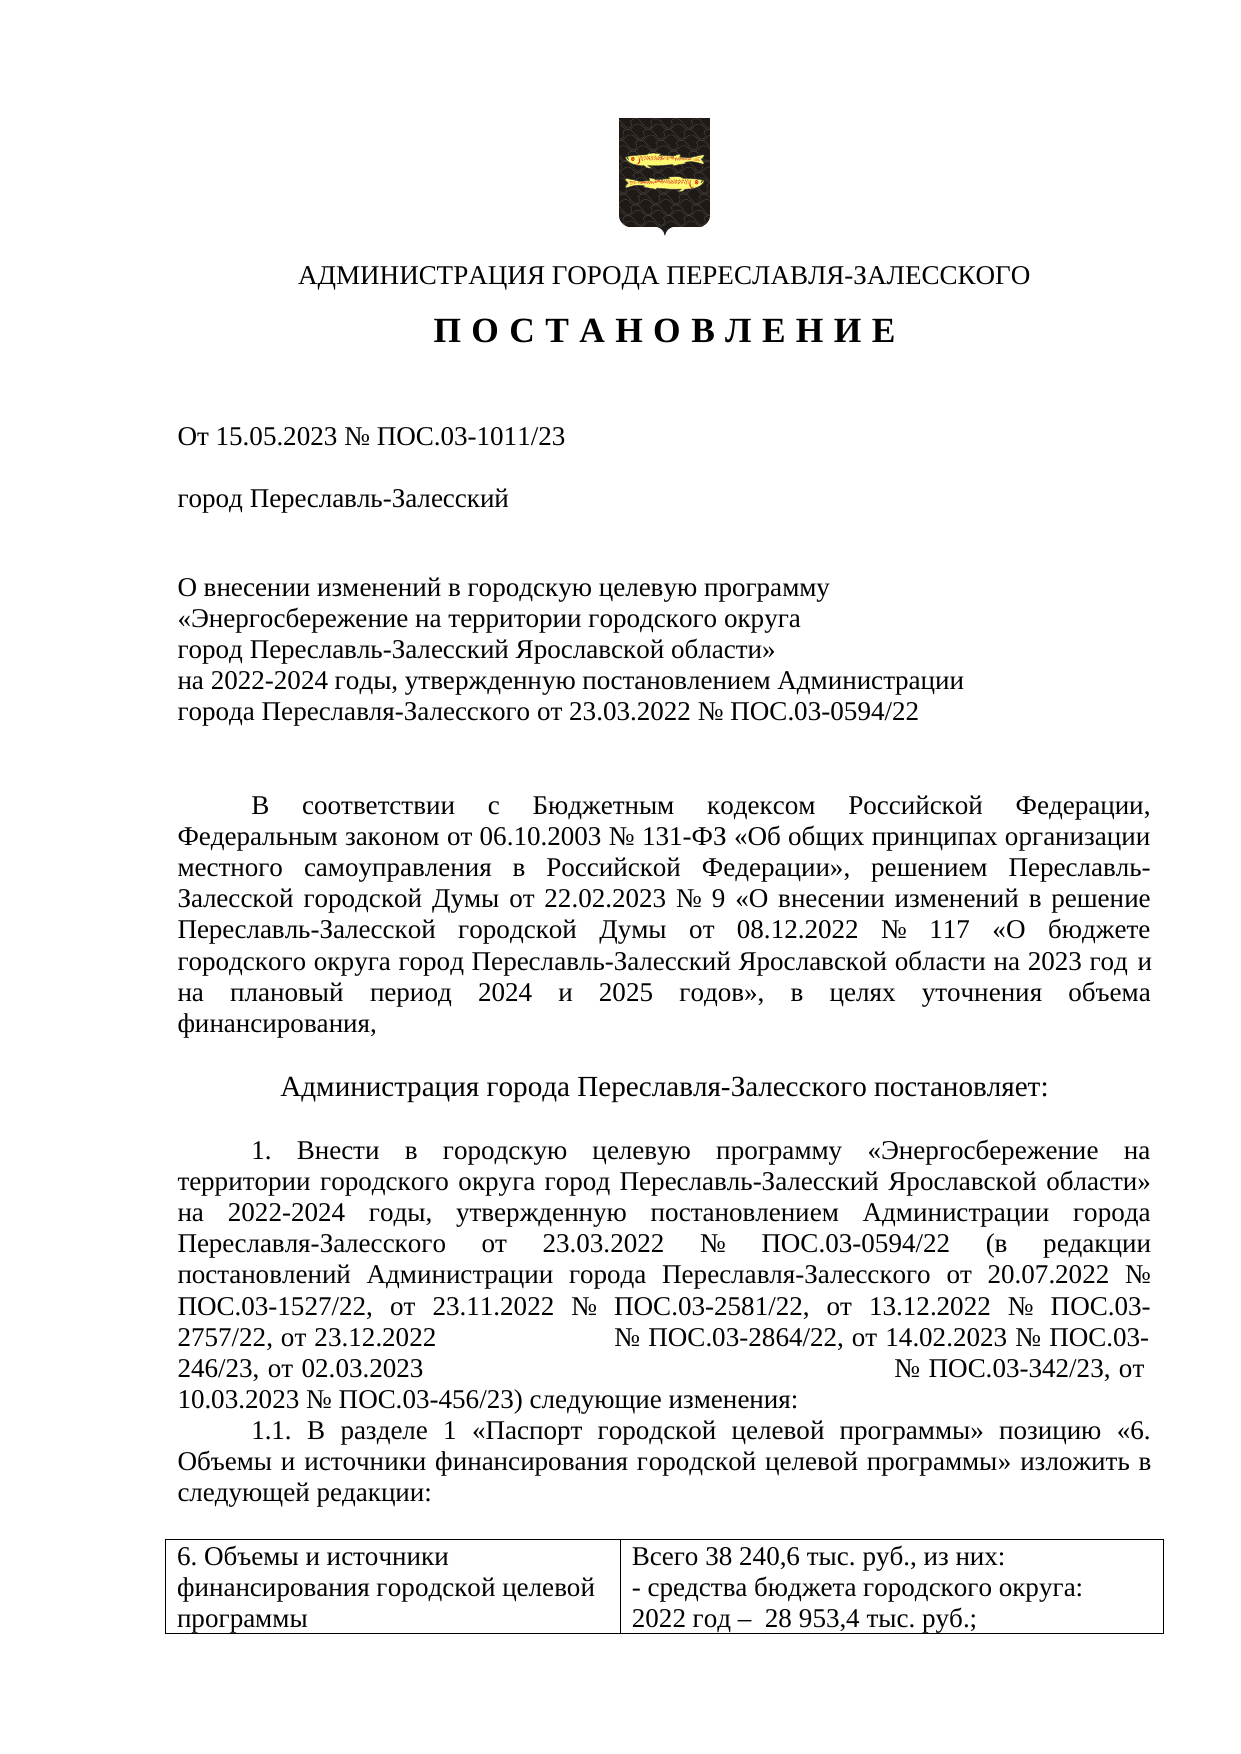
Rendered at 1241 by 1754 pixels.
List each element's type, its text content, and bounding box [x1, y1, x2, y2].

text города Переславля-Залесского от 23.03.2022 № ПОС.03-0594/22 [177, 696, 1152, 727]
text О внесении изменений в городскую целевую программу [177, 571, 1152, 602]
text 1.1. В разделе 1 «Паспорт городской целевой программы» позицию «6. Объемы и источники финансирования городской целевой программы» изложить в следующей редакции: [177, 1414, 1152, 1508]
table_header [621, 1540, 1163, 1633]
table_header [166, 1540, 620, 1633]
text на 2022-2024 годы, утвержденную постановлением Администрации [177, 664, 1152, 696]
text город Переславль-Залесский [177, 482, 1152, 513]
text 1. Внести в городскую целевую программу «Энергосбережение на территории городского округа город Переславль-Залесский Ярославской области» на 2022-2024 годы, утвержденную постановлением Администрации города Переславля-Залесского от 23.03.2022 № ПОС.03-0594/22 (в редакции постановлений Администрации города Переславля-Залесского от 20.07.2022 № ПОС.03-1527/22, от 23.11.2022 № ПОС.03-2581/22, от 13.12.2022 № ПОС.03-2757/22, от 23.12.2022 № ПОС.03-2864/22, от 14.02.2023 № ПОС.03-246/23, от 02.03.2023 № ПОС.03-342/23, от 10.03.2023 № ПОС.03-456/23) следующие изменения: [177, 1134, 1152, 1414]
subtitle ПОСТАНОВЛЕНИЕ [177, 309, 1152, 350]
text АДМИНИСТРАЦИЯ ГОРОДА ПЕРЕСЛАВЛЯ-ЗАЛЕССКОГО [177, 259, 1152, 290]
text «Энергосбережение на территории городского округа [177, 602, 1152, 633]
text В соответствии с Бюджетным кодексом Российской Федерации, Федеральным законом от 06.10.2003 № 131-ФЗ «Об общих принципах организации местного самоуправления в Российской Федерации», решением Переславль-Залесской городской Думы от 22.02.2023 № 9 «О внесении изменений в решение Переславль-Залесской городской Думы от 08.12.2022 № 117 «О бюджете городского округа город Переславль-Залесский Ярославской области на 2023 год и на плановый период 2024 и 2025 годов», в целях уточнения объема финансирования, [177, 789, 1152, 1038]
text город Переславль-Залесский Ярославской области» [177, 633, 1152, 664]
text От 15.05.2023 № ПОС.03-1011/23 [177, 420, 1152, 451]
text Администрация города Переславля-Залесского постановляет: [177, 1069, 1152, 1103]
